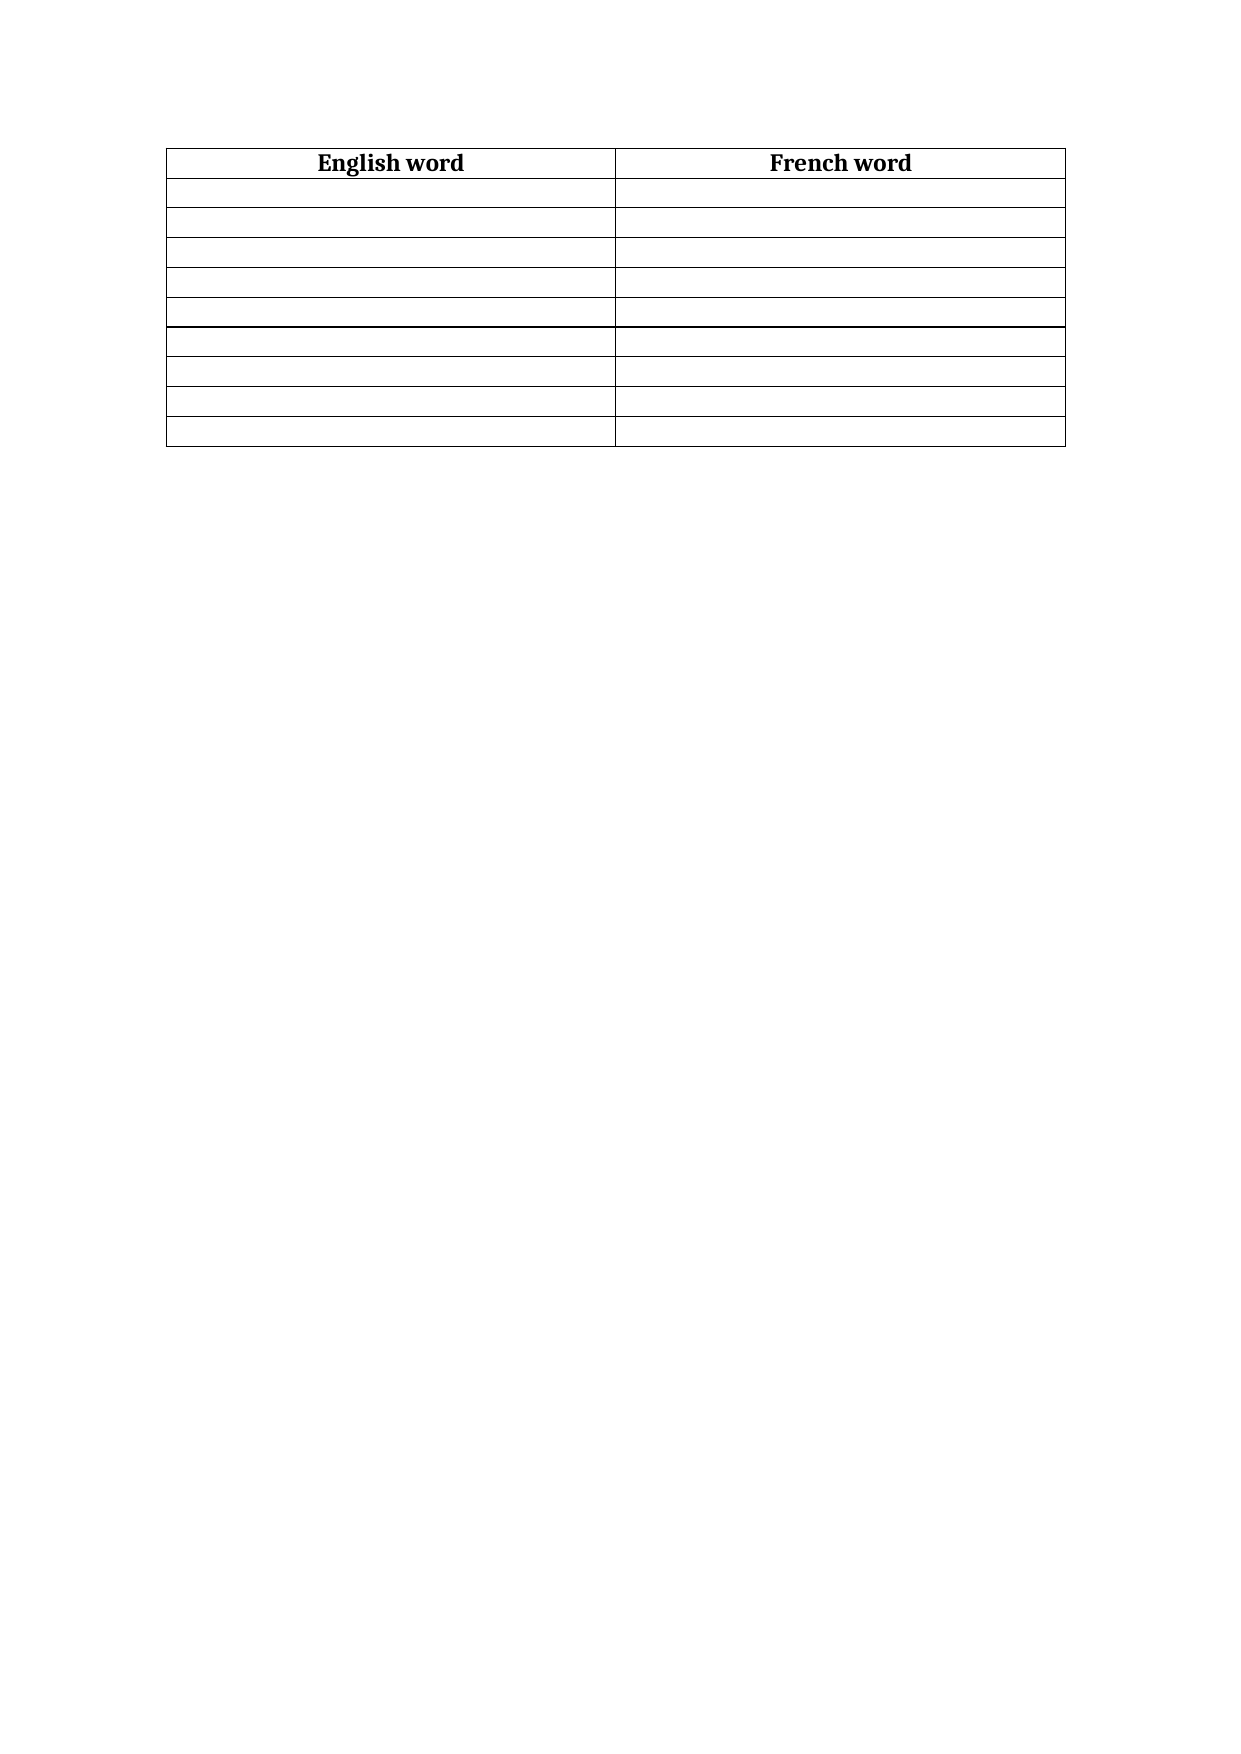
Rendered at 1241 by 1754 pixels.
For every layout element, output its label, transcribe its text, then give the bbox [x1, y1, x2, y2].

table_cell [616, 268, 1065, 297]
table_header French word [616, 149, 1065, 177]
table_cell [167, 268, 615, 297]
table_cell [167, 298, 615, 326]
table_header English word [167, 149, 615, 177]
table_cell [616, 238, 1065, 267]
table_cell [167, 208, 615, 237]
table_cell [167, 238, 615, 267]
table_cell [616, 179, 1065, 207]
table_cell [616, 357, 1065, 386]
table_cell [167, 357, 615, 386]
table_cell [167, 179, 615, 207]
table_cell [616, 208, 1065, 237]
table_cell [616, 417, 1065, 446]
table_cell [616, 387, 1065, 416]
table_cell [167, 387, 615, 416]
table_cell [167, 417, 615, 446]
table_cell [616, 298, 1065, 326]
table_cell [616, 328, 1065, 356]
table_cell [167, 328, 615, 356]
